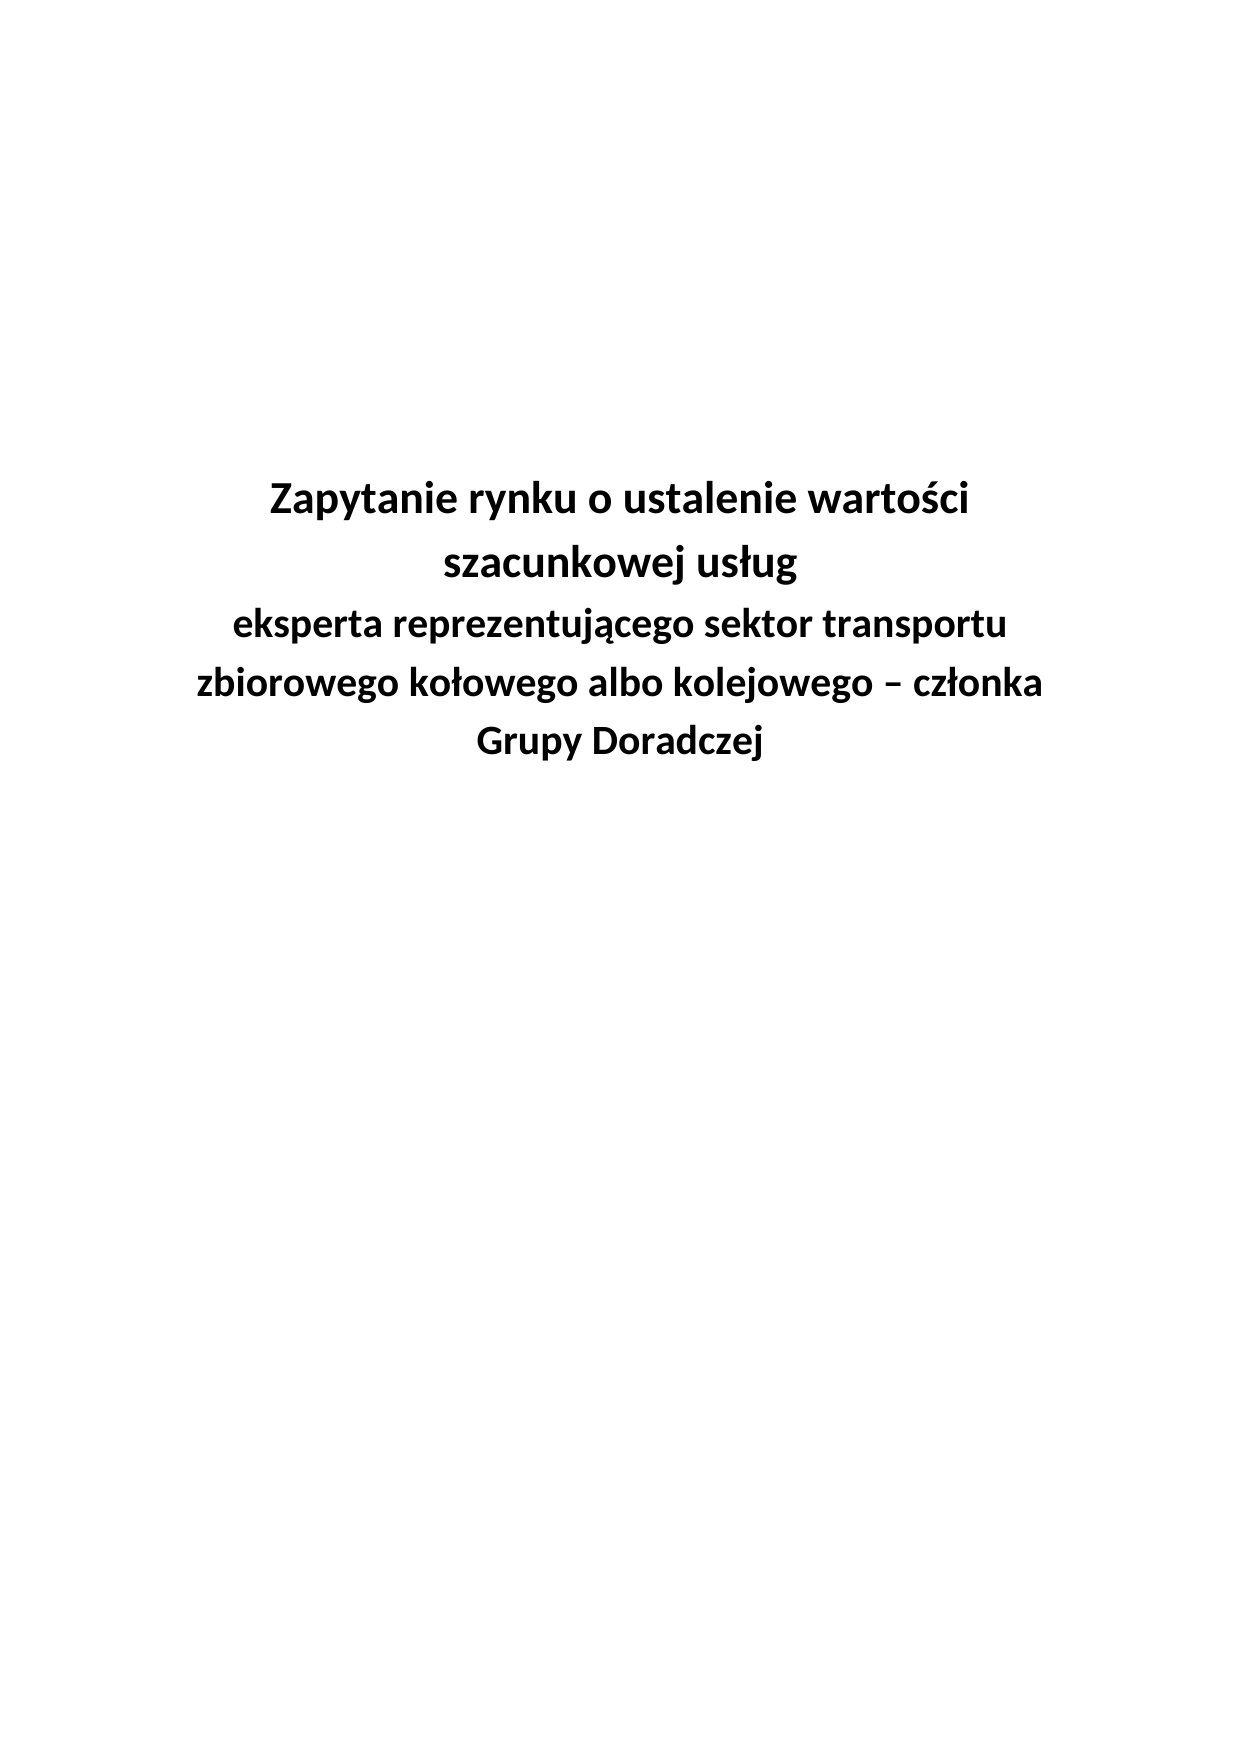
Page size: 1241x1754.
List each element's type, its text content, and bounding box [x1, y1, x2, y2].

text eksperta reprezentującego sektor transportu zbiorowego kołowego albo kolejowego – członka Grupy Doradczej [148, 597, 1093, 765]
subtitle Zapytanie rynku o ustalenie wartości szacunkowej usług [148, 469, 1093, 589]
